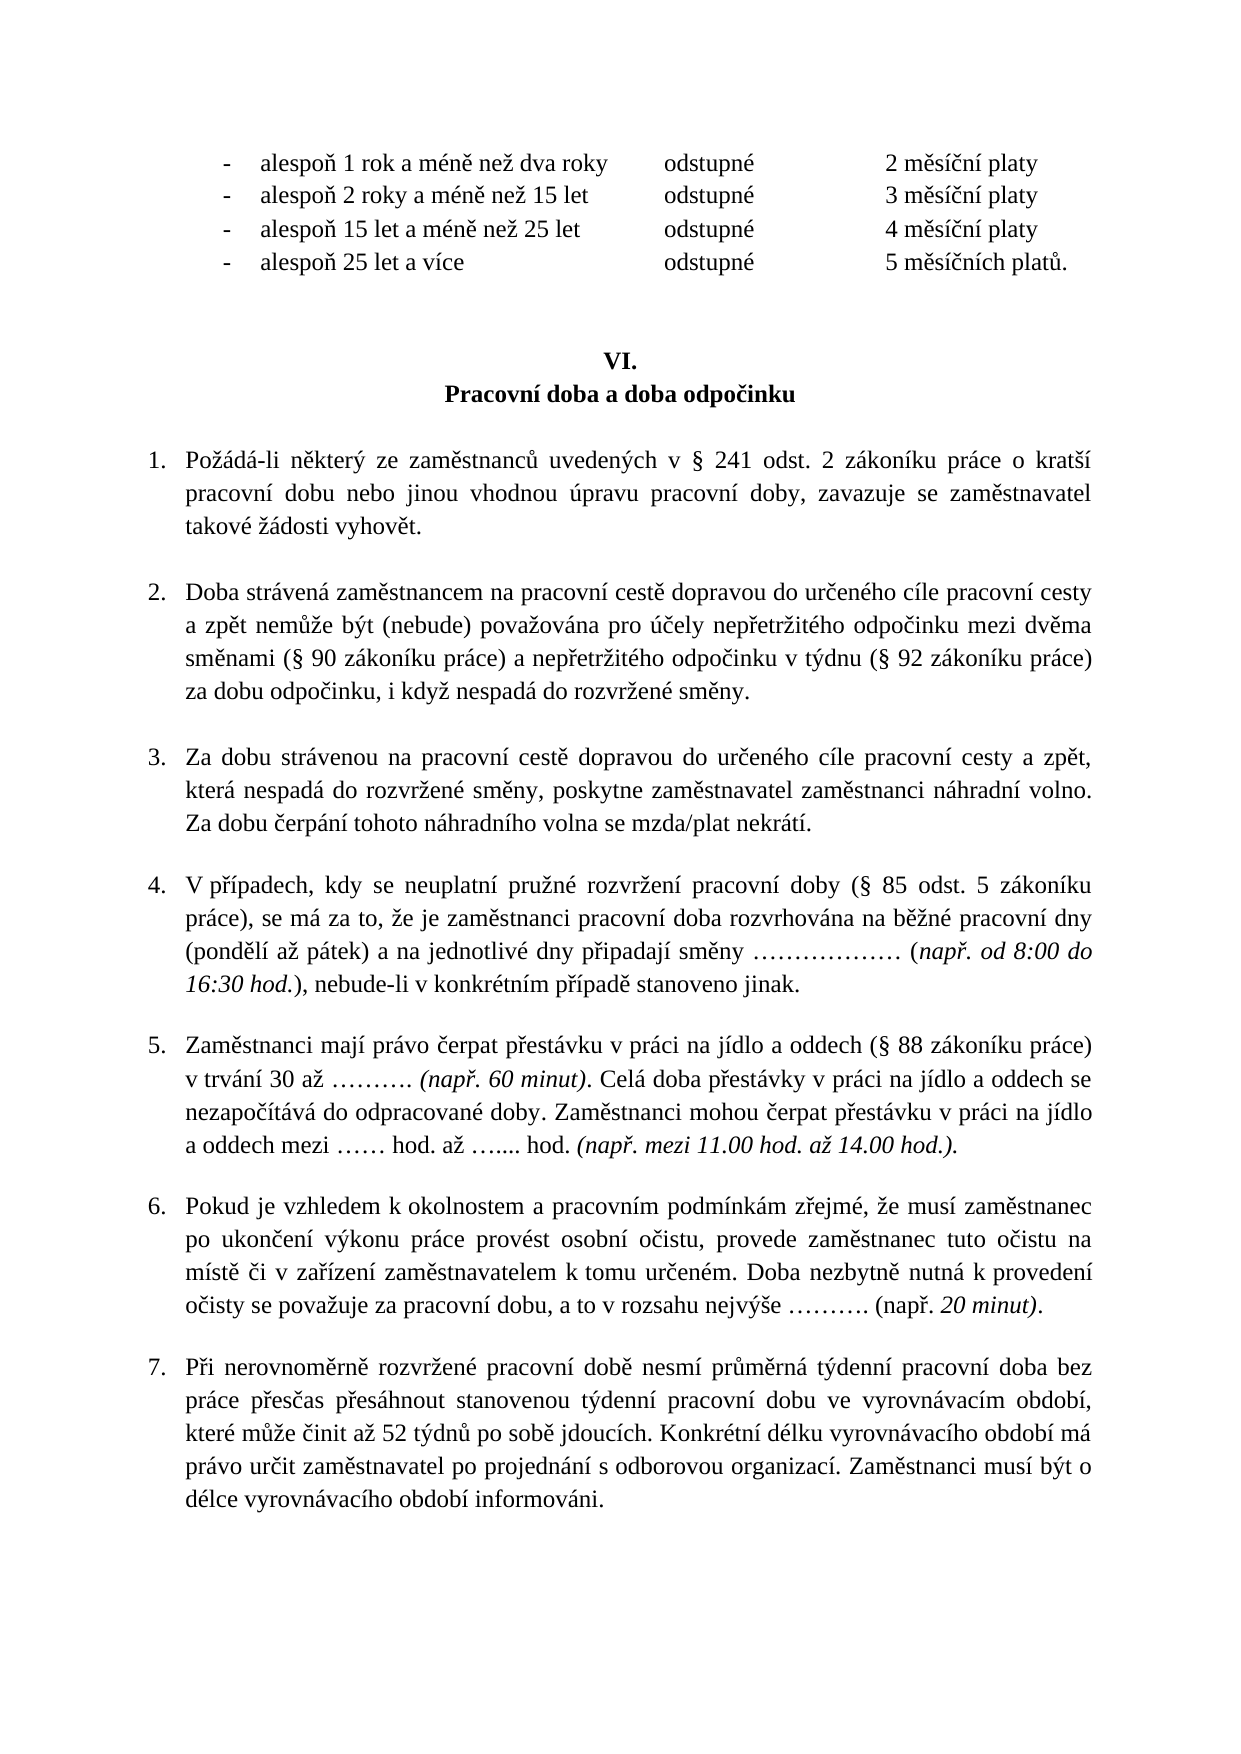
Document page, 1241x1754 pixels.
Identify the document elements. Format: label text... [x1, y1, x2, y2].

list alespoň 25 let a více odstupné 5 měsíčních platů. [223, 247, 1093, 275]
list Doba strávená zaměstnancem na pracovní cestě dopravou do určeného cíle pracovní cesty a zpět nemůže být (nebude) považována pro účely nepřetržitého odpočinku mezi dvěma směnami (§ 90 zákoníku práce) a nepřetržitého odpočinku v týdnu (§ 92 zákoníku práce) za dobu odpočinku, i když nespadá do rozvržené směny. [148, 577, 1093, 705]
list alespoň 2 roky a méně než 15 let odstupné 3 měsíční platy [223, 181, 1093, 209]
list Pokud je vzhledem k okolnostem a pracovním podmínkám zřejmé, že musí zaměstnanec po ukončení výkonu práce provést osobní očistu, provede zaměstnanec tuto očistu na místě či v zařízení zaměstnavatelem k tomu určeném. Doba nezbytně nutná k provedení očisty se považuje za pracovní dobu, a to v rozsahu nejvýše ………. (např. 20 minut). [148, 1191, 1093, 1319]
text Pracovní doba a doba odpočinku [148, 379, 1093, 407]
list Za dobu strávenou na pracovní cestě dopravou do určeného cíle pracovní cesty a zpět, která nespadá do rozvržené směny, poskytne zaměstnavatel zaměstnanci náhradní volno. Za dobu čerpání tohoto náhradního volna se mzda/plat nekrátí. [148, 742, 1093, 837]
text VI. [148, 346, 1093, 374]
list Zaměstnanci mají právo čerpat přestávku v práci na jídlo a oddech (§ 88 zákoníku práce) v trvání 30 až ………. (např. 60 minut). Celá doba přestávky v práci na jídlo a oddech se nezapočítává do odpracované doby. Zaměstnanci mohou čerpat přestávku v práci na jídlo a oddech mezi …… hod. až ….... hod. (např. mezi 11.00 hod. až 14.00 hod.). [148, 1031, 1093, 1158]
list Při nerovnoměrně rozvržené pracovní době nesmí průměrná týdenní pracovní doba bez práce přesčas přesáhnout stanovenou týdenní pracovní dobu ve vyrovnávacím období, které může činit až 52 týdnů po sobě jdoucích. Konkrétní délku vyrovnávacího období má právo určit zaměstnavatel po projednání s odborovou organizací. Zaměstnanci musí být o délce vyrovnávacího období informováni. [148, 1352, 1093, 1513]
list Požádá-li některý ze zaměstnanců uvedených v § 241 odst. 2 zákoníku práce o kratší pracovní dobu nebo jinou vhodnou úpravu pracovní doby, zavazuje se zaměstnavatel takové žádosti vyhovět. [148, 445, 1093, 539]
list alespoň 1 rok a méně než dva roky odstupné 2 měsíční platy [223, 148, 1093, 176]
list V případech, kdy se neuplatní pružné rozvržení pracovní doby (§ 85 odst. 5 zákoníku práce), se má za to, že je zaměstnanci pracovní doba rozvrhována na běžné pracovní dny (pondělí až pátek) a na jednotlivé dny připadají směny ……………… (např. od 8:00 do 16:30 hod.), nebude-li v konkrétním případě stanoveno jinak. [148, 870, 1093, 998]
list alespoň 15 let a méně než 25 let odstupné 4 měsíční platy [223, 214, 1093, 242]
